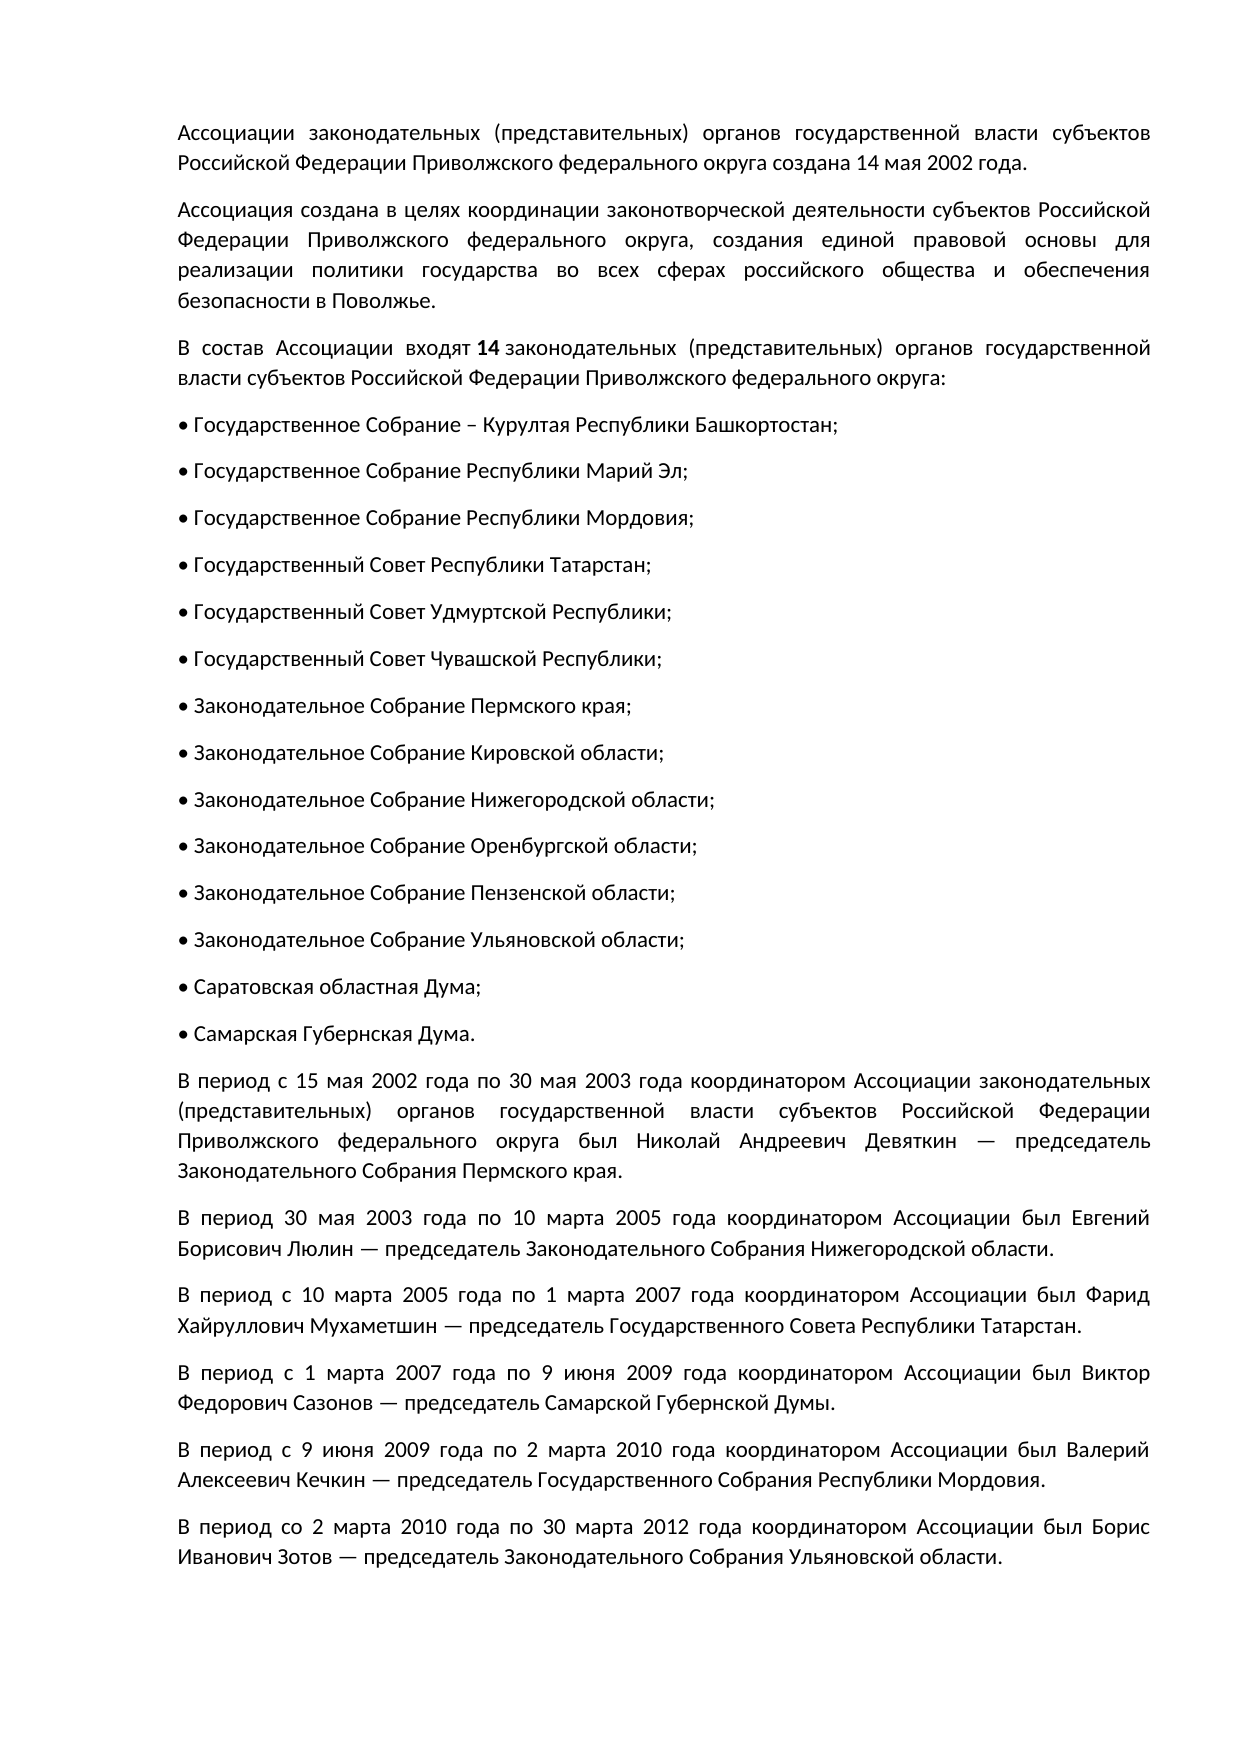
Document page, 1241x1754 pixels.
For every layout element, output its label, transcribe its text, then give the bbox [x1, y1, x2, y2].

text • Государственный Совет Республики Татарстан; [177, 550, 1152, 578]
text В период с 10 марта 2005 года по 1 марта 2007 года координатором Ассоциации был Фарид Хайруллович Мухаметшин — председатель Государственного Совета Республики Татарстан. [177, 1281, 1152, 1339]
text В период с 15 мая 2002 года по 30 мая 2003 года координатором Ассоциации законодательных (представительных) органов государственной власти субъектов Российской Федерации Приволжского федерального округа был Николай Андреевич Девяткин — председатель Законодательного Собрания Пермского края. [177, 1066, 1152, 1185]
text В состав Ассоциации входят 14 законодательных (представительных) органов государственной власти субъектов Российской Федерации Приволжского федерального округа: [177, 333, 1152, 391]
text • Законодательное Собрание Пензенской области; [177, 878, 1152, 907]
text • Законодательное Собрание Оренбургской области; [177, 832, 1152, 860]
text • Государственный Совет Чувашской Республики; [177, 644, 1152, 672]
text В период с 9 июня 2009 года по 2 марта 2010 года координатором Ассоциации был Валерий Алексеевич Кечкин — председатель Государственного Собрания Республики Мордовия. [177, 1435, 1152, 1493]
text • Государственное Собрание Республики Мордовия; [177, 503, 1152, 532]
text • Законодательное Собрание Кировской области; [177, 738, 1152, 766]
text • Законодательное Собрание Ульяновской области; [177, 925, 1152, 953]
text • Государственное Собрание – Курултая Республики Башкортостан; [177, 410, 1152, 438]
text • Законодательное Собрание Пермского края; [177, 691, 1152, 719]
text • Государственное Собрание Республики Марий Эл; [177, 457, 1152, 485]
text • Законодательное Собрание Нижегородской области; [177, 785, 1152, 813]
text • Саратовская областная Дума; [177, 972, 1152, 1000]
text Ассоциации законодательных (представительных) органов государственной власти субъектов Российской Федерации Приволжского федерального округа создана 14 мая 2002 года. [177, 118, 1152, 176]
text • Самарская Губернская Дума. [177, 1019, 1152, 1047]
text В период 30 мая 2003 года по 10 марта 2005 года координатором Ассоциации был Евгений Борисович Люлин — председатель Законодательного Собрания Нижегородской области. [177, 1203, 1152, 1262]
text В период с 1 марта 2007 года по 9 июня 2009 года координатором Ассоциации был Виктор Федорович Сазонов — председатель Самарской Губернской Думы. [177, 1358, 1152, 1416]
text Ассоциация создана в целях координации законотворческой деятельности субъектов Российской Федерации Приволжского федерального округа, создания единой правовой основы для реализации политики государства во всех сферах российского общества и обеспечения безопасности в Поволжье. [177, 195, 1152, 314]
text • Государственный Совет Удмуртской Республики; [177, 597, 1152, 625]
text В период со 2 марта 2010 года по 30 марта 2012 года координатором Ассоциации был Борис Иванович Зотов — председатель Законодательного Собрания Ульяновской области. [177, 1512, 1152, 1570]
